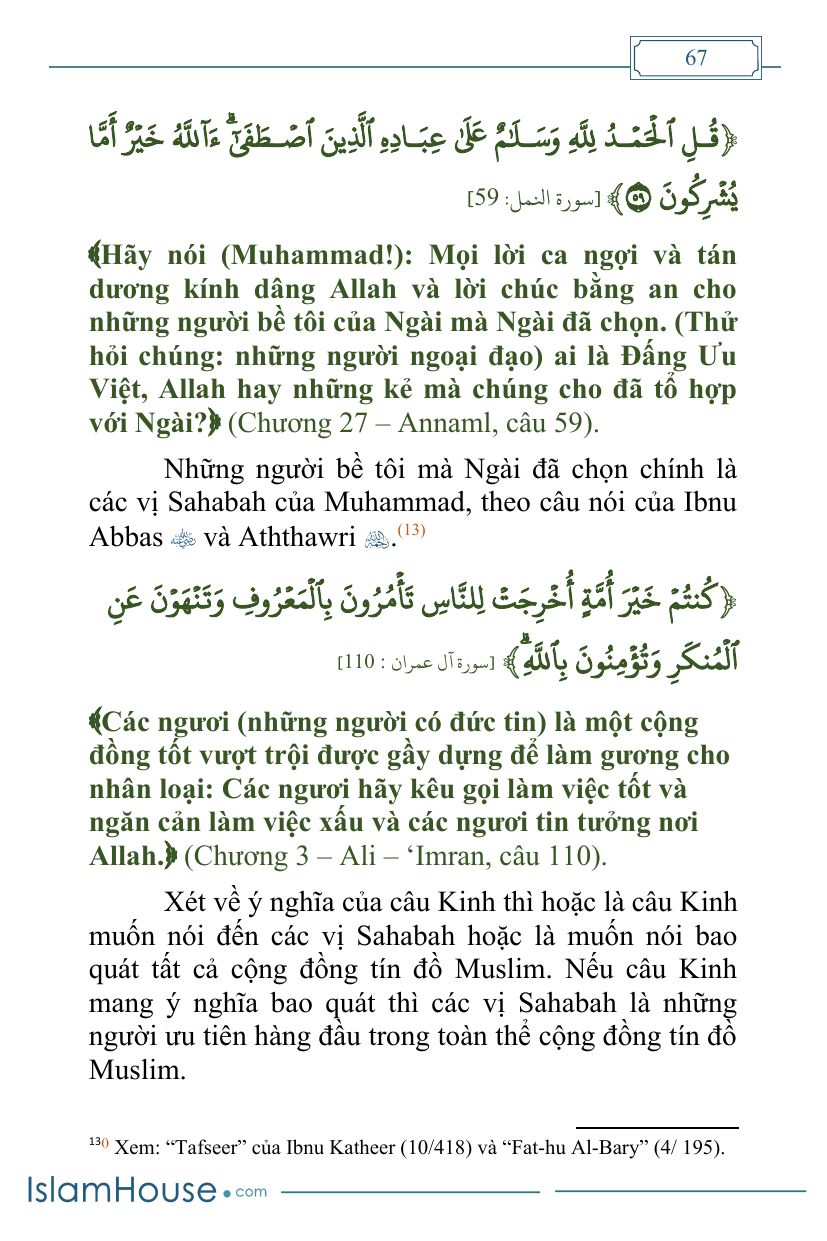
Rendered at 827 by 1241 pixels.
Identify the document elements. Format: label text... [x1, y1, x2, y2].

text ﴿قُلِ ٱلۡحَمۡدُ لِلَّهِ وَسَلَٰمٌ عَلَىٰ عِبَادِهِ ٱلَّذِينَ ٱصۡطَفَىٰٓۗ ءَآللَّهُ خَيۡرٌ أَمَّا يُشۡرِكُونَ ٥٩﴾ [سورة النمل: 59] [89, 107, 739, 225]
text Hãy nói (Muhammad!): Mọi lời ca ngợi và tán dương kính dâng Allah và lời chúc bằng an cho những người bề tôi của Ngài mà Ngài đã chọn. (Thử hỏi chúng: những người ngoại đạo) ai là Đấng Ưu Việt, Allah hay những kẻ mà chúng cho đã tổ hợp với Ngài? (Chương 27 – Annaml, câu 59). [88, 237, 738, 438]
text Những người bề tôi mà Ngài đã chọn chính là các vị Sahabah của Muhammad, theo câu nói của Ibnu Abbas và Aththawri .() [89, 451, 738, 556]
picture [548, 1170, 807, 1208]
text Xét về ý nghĩa của câu Kinh thì hoặc là câu Kinh muốn nói đến các vị Sahabah hoặc là muốn nói bao quát tất cả cộng đồng tín đồ Muslim. Nếu câu Kinh mang ý nghĩa bao quát thì các vị Sahabah là những người ưu tiên hàng đầu trong toàn thể cộng đồng tín đồ Muslim. [89, 884, 738, 1085]
text ﴿كُنتُمۡ خَيۡرَ أُمَّةٍ أُخۡرِجَتۡ لِلنَّاسِ تَأۡمُرُونَ بِٱلۡمَعۡرُوفِ وَتَنۡهَوۡنَ عَنِ ٱلۡمُنكَرِ وَتُؤۡمِنُونَ بِٱللَّهِۗ ﴾ [سورة آل عمران : 110] [89, 569, 738, 691]
picture [20, 1171, 541, 1209]
text Các ngươi (những người có đức tin) là một cộng đồng tốt vượt trội được gầy dựng để làm gương cho nhân loại: Các ngươi hãy kêu gọi làm việc tốt và ngăn cản làm việc xấu và các ngươi tin tưởng nơi Allah. (Chương 3 – Ali – ‘Imran, câu 110). [89, 704, 738, 872]
